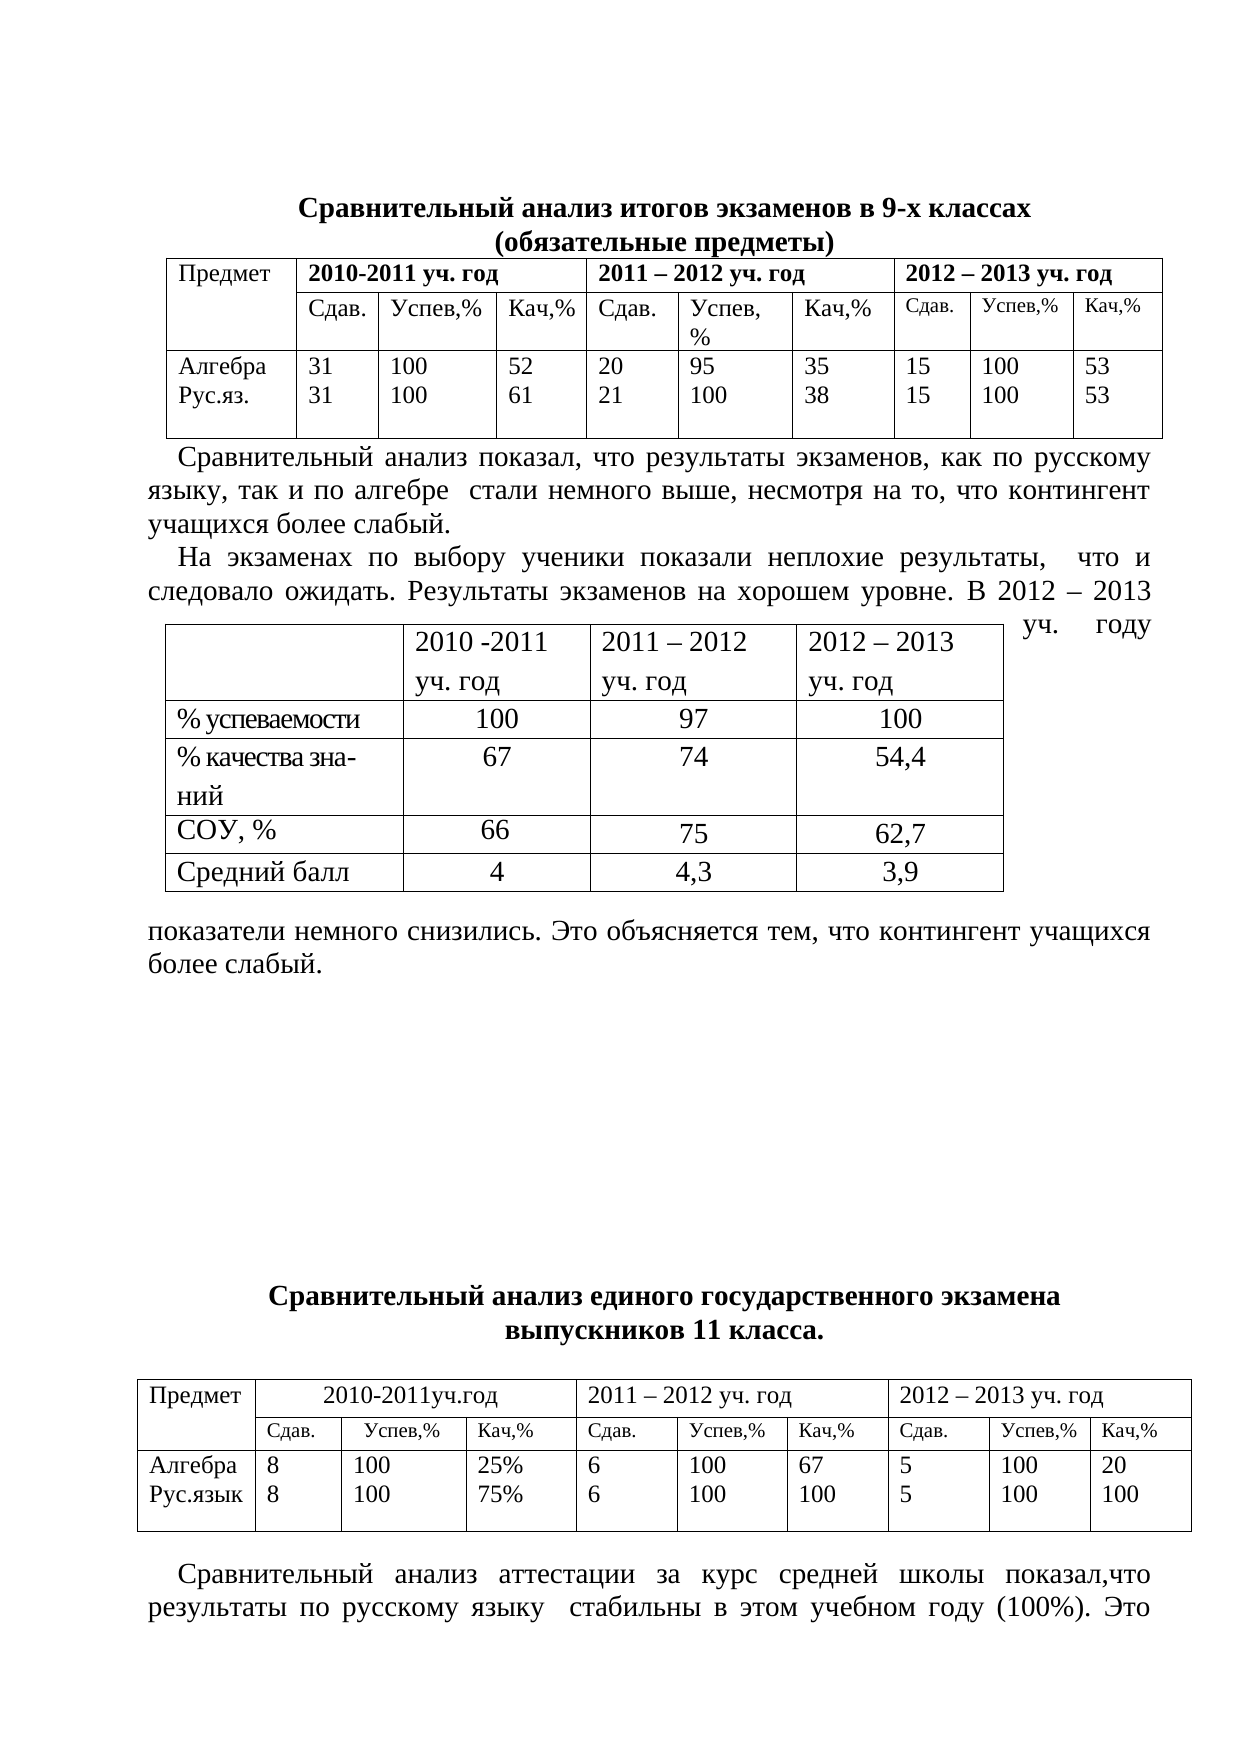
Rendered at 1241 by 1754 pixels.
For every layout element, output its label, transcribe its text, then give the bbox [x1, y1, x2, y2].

table_cell Сдав. [895, 293, 970, 350]
table_cell Сдав. [256, 1418, 341, 1449]
text На экзаменах по выбору ученики показали неплохие результаты, что и следовало ожидать. Результаты экзаменов на хорошем уровне. В 2012 – 2013 уч. году показатели немного снизились. Это объясняется тем, что контингент учащихся более слабый. [148, 539, 1152, 980]
table_cell 66 [404, 816, 590, 853]
table_cell 95 100 [679, 351, 792, 438]
table_cell 3,9 [797, 854, 1003, 891]
table_header 2012 – 2013 уч. год [889, 1380, 1191, 1417]
table_header 2010-2011 уч. год [297, 259, 586, 292]
text Сравнительный анализ итогов экзаменов в 9-х классах [177, 190, 1152, 224]
table_cell 52 61 [497, 351, 586, 438]
table_cell 67 [404, 739, 590, 815]
table_cell 54,4 [797, 739, 1003, 815]
table_cell 100 100 [990, 1451, 1090, 1531]
table_cell 35 38 [793, 351, 894, 438]
table_cell 75 [591, 816, 796, 853]
table_cell 100 100 [678, 1451, 787, 1531]
table_cell 53 53 [1074, 351, 1162, 438]
table_cell 25% 75% [467, 1451, 576, 1531]
table_cell 15 15 [895, 351, 970, 438]
table_cell 5 5 [889, 1451, 989, 1531]
table_cell 100 100 [971, 351, 1073, 438]
table_cell 20 100 [1091, 1451, 1191, 1531]
table_cell 100 100 [379, 351, 496, 438]
table_header 2011 – 2012 уч. год [577, 1380, 888, 1417]
table_cell Сдав. [297, 293, 378, 350]
table_cell 8 8 [256, 1451, 341, 1531]
table_cell Кач,% [467, 1418, 576, 1449]
table_cell Кач,% [788, 1418, 888, 1449]
text (обязательные предметы) [177, 224, 1152, 257]
table_cell СОУ, % [166, 816, 403, 853]
table_cell Сдав. [587, 293, 678, 350]
table_cell Успев,% [678, 1418, 787, 1449]
table_cell 67 100 [788, 1451, 888, 1531]
table_cell Алгебра Рус.язык [138, 1451, 255, 1531]
table_cell Успев,% [342, 1418, 466, 1449]
table_cell 6 6 [577, 1451, 677, 1531]
table_header Предмет [167, 259, 296, 350]
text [148, 1556, 1152, 1623]
table_header 2011 – 2012 уч. год [587, 259, 894, 292]
text выпускников 11 класса. [177, 1312, 1152, 1346]
table_header 2012 – 2013 уч. год [797, 625, 1003, 700]
table_cell 100 [797, 701, 1003, 738]
table_cell Кач,% [1091, 1418, 1191, 1449]
table_cell Алгебра Рус.яз. [167, 351, 296, 438]
table_cell 20 21 [587, 351, 678, 438]
table_cell Средний балл [166, 854, 403, 891]
table_cell 62,7 [797, 816, 1003, 853]
table_header 2012 – 2013 уч. год [895, 259, 1162, 292]
table_cell Сдав. [577, 1418, 677, 1449]
table_cell 4 [404, 854, 590, 891]
table_cell 74 [591, 739, 796, 815]
table_cell % качества знаний [166, 739, 403, 815]
table_header 2011 – 2012 уч. год [591, 625, 796, 700]
text Сравнительный анализ показал, что результаты экзаменов, как по русскому языку, так и по алгебре стали немного выше, несмотря на то, что контингент учащихся более слабый. [148, 439, 1152, 539]
table_cell Кач,% [497, 293, 586, 350]
text Сравнительный анализ единого государственного экзамена [177, 1278, 1152, 1312]
table_cell Успев,% [971, 293, 1073, 350]
table_cell 97 [591, 701, 796, 738]
table_cell Сдав. [889, 1418, 989, 1449]
table_cell 100 100 [342, 1451, 466, 1531]
table_header Предмет [138, 1380, 255, 1449]
table_cell Успев,% [379, 293, 496, 350]
table_cell Успев,% [679, 293, 792, 350]
table_cell Кач,% [1074, 293, 1162, 350]
table_cell 4,3 [591, 854, 796, 891]
table_cell Успев,% [990, 1418, 1090, 1449]
table_header 2010 -2011 уч. год [404, 625, 590, 700]
table_cell Кач,% [793, 293, 894, 350]
table_cell 100 [404, 701, 590, 738]
table_header 2010-2011уч.год [256, 1380, 576, 1417]
table_cell 31 31 [297, 351, 378, 438]
table_cell % успеваемости [166, 701, 403, 738]
table_header [166, 625, 403, 700]
